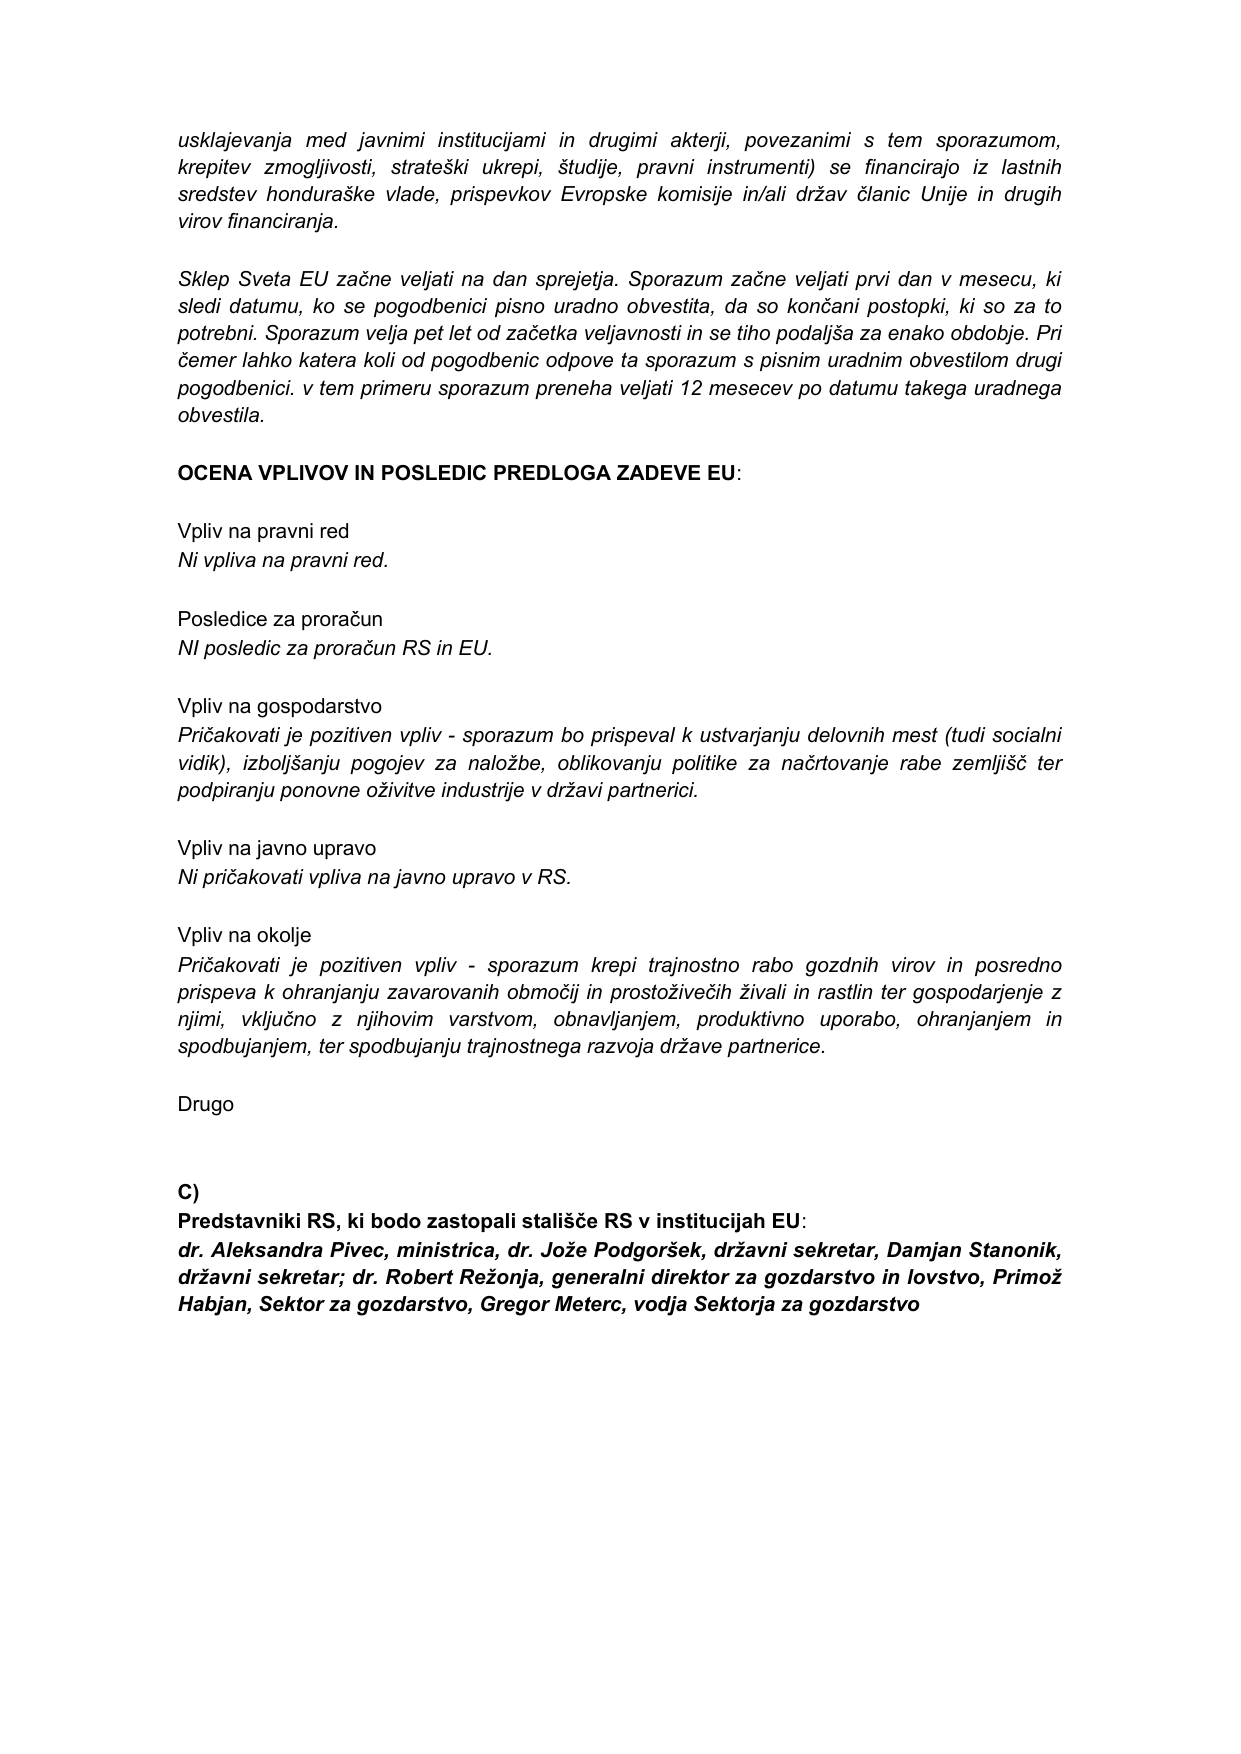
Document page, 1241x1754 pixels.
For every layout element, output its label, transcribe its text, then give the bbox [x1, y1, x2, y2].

text Pričakovati je pozitiven vpliv - sporazum bo prispeval k ustvarjanju delovnih mest (tudi socialni vidik), izboljšanju pogojev za naložbe, oblikovanju politike za načrtovanje rabe zemljišč ter podpiranju ponovne oživitve industrije v državi partnerici. [177, 721, 1063, 802]
text Vpliv na pravni red [177, 517, 1063, 544]
text dr. Aleksandra Pivec, ministrica, dr. Jože Podgoršek, državni sekretar, Damjan Stanonik, državni sekretar; dr. Robert Režonja, generalni direktor za gozdarstvo in lovstvo, Primož Habjan, Sektor za gozdarstvo, Gregor Meterc, vodja Sektorja za gozdarstvo [177, 1236, 1063, 1317]
text Predstavniki RS, ki bodo zastopali stališče RS v institucijah EU: [177, 1207, 1063, 1234]
text Vpliv na gospodarstvo [177, 692, 1063, 719]
text C) [177, 1177, 1063, 1204]
text Sklep Sveta EU začne veljati na dan sprejetja. Sporazum začne veljati prvi dan v mesecu, ki sledi datumu, ko se pogodbenici pisno uradno obvestita, da so končani postopki, ki so za to potrebni. Sporazum velja pet let od začetka veljavnosti in se tiho podaljša za enako obdobje. Pri čemer lahko katera koli od pogodbenic odpove ta sporazum s pisnim uradnim obvestilom drugi pogodbenici. v tem primeru sporazum preneha veljati 12 mesecev po datumu takega uradnega obvestila. [177, 265, 1063, 427]
text Posledice za proračun [177, 604, 1063, 632]
text Ni pričakovati vpliva na javno upravo v RS. [177, 863, 1063, 890]
text Ni vpliva na pravni red. [177, 546, 1063, 573]
text Drugo [177, 1090, 1063, 1117]
text NI posledic za proračun RS in EU. [177, 634, 1063, 661]
text OCENA VPLIVOV IN POSLEDIC PREDLOGA ZADEVE EU: [177, 459, 1063, 486]
text Pričakovati je pozitiven vpliv - sporazum krepi trajnostno rabo gozdnih virov in posredno prispeva k ohranjanju zavarovanih območij in prostoživečih živali in rastlin ter gospodarjenje z njimi, vključno z njihovim varstvom, obnavljanjem, produktivno uporabo, ohranjanjem in spodbujanjem, ter spodbujanju trajnostnega razvoja države partnerice. [177, 950, 1063, 1059]
text Vpliv na okolje [177, 921, 1063, 948]
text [177, 125, 1063, 234]
text Vpliv na javno upravo [177, 834, 1063, 861]
